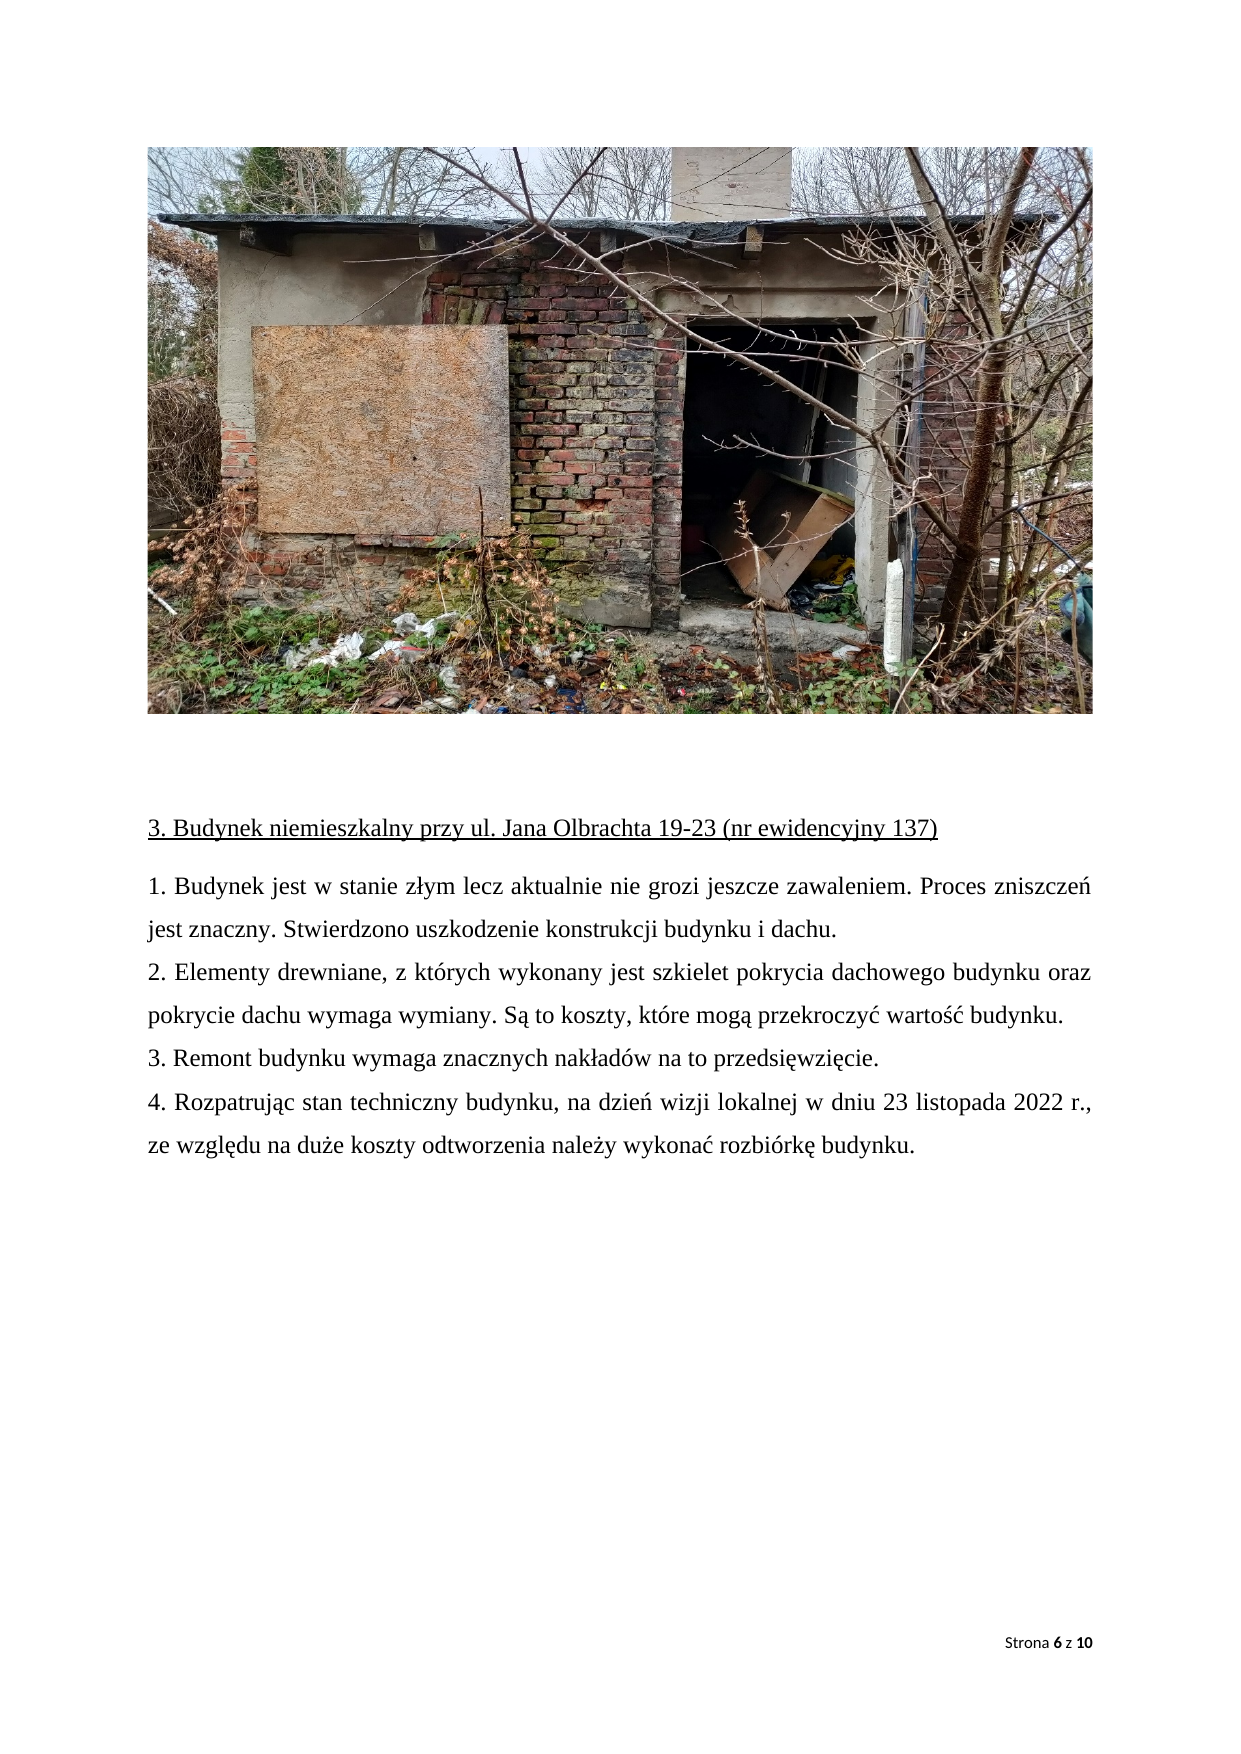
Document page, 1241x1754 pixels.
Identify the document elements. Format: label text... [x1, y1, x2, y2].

text 3. Budynek niemieszkalny przy ul. Jana Olbrachta 19-23 (nr ewidencyjny 137) [148, 813, 1093, 842]
text 1. Budynek jest w stanie złym lecz aktualnie nie grozi jeszcze zawaleniem. Proces zniszczeń jest znaczny. Stwierdzono uszkodzenie konstrukcji budynku i dachu. [148, 871, 1093, 943]
text 2. Elementy drewniane, z których wykonany jest szkielet pokrycia dachowego budynku oraz pokrycie dachu wymaga wymiany. Są to koszty, które mogą przekroczyć wartość budynku. [148, 957, 1093, 1029]
text 3. Remont budynku wymaga znacznych nakładów na to przedsięwzięcie. [148, 1043, 1093, 1072]
text 4. Rozpatrując stan techniczny budynku, na dzień wizji lokalnej w dniu 23 listopada 2022 r., ze względu na duże koszty odtworzenia należy wykonać rozbiórkę budynku. [148, 1087, 1093, 1158]
picture [147, 147, 1093, 714]
